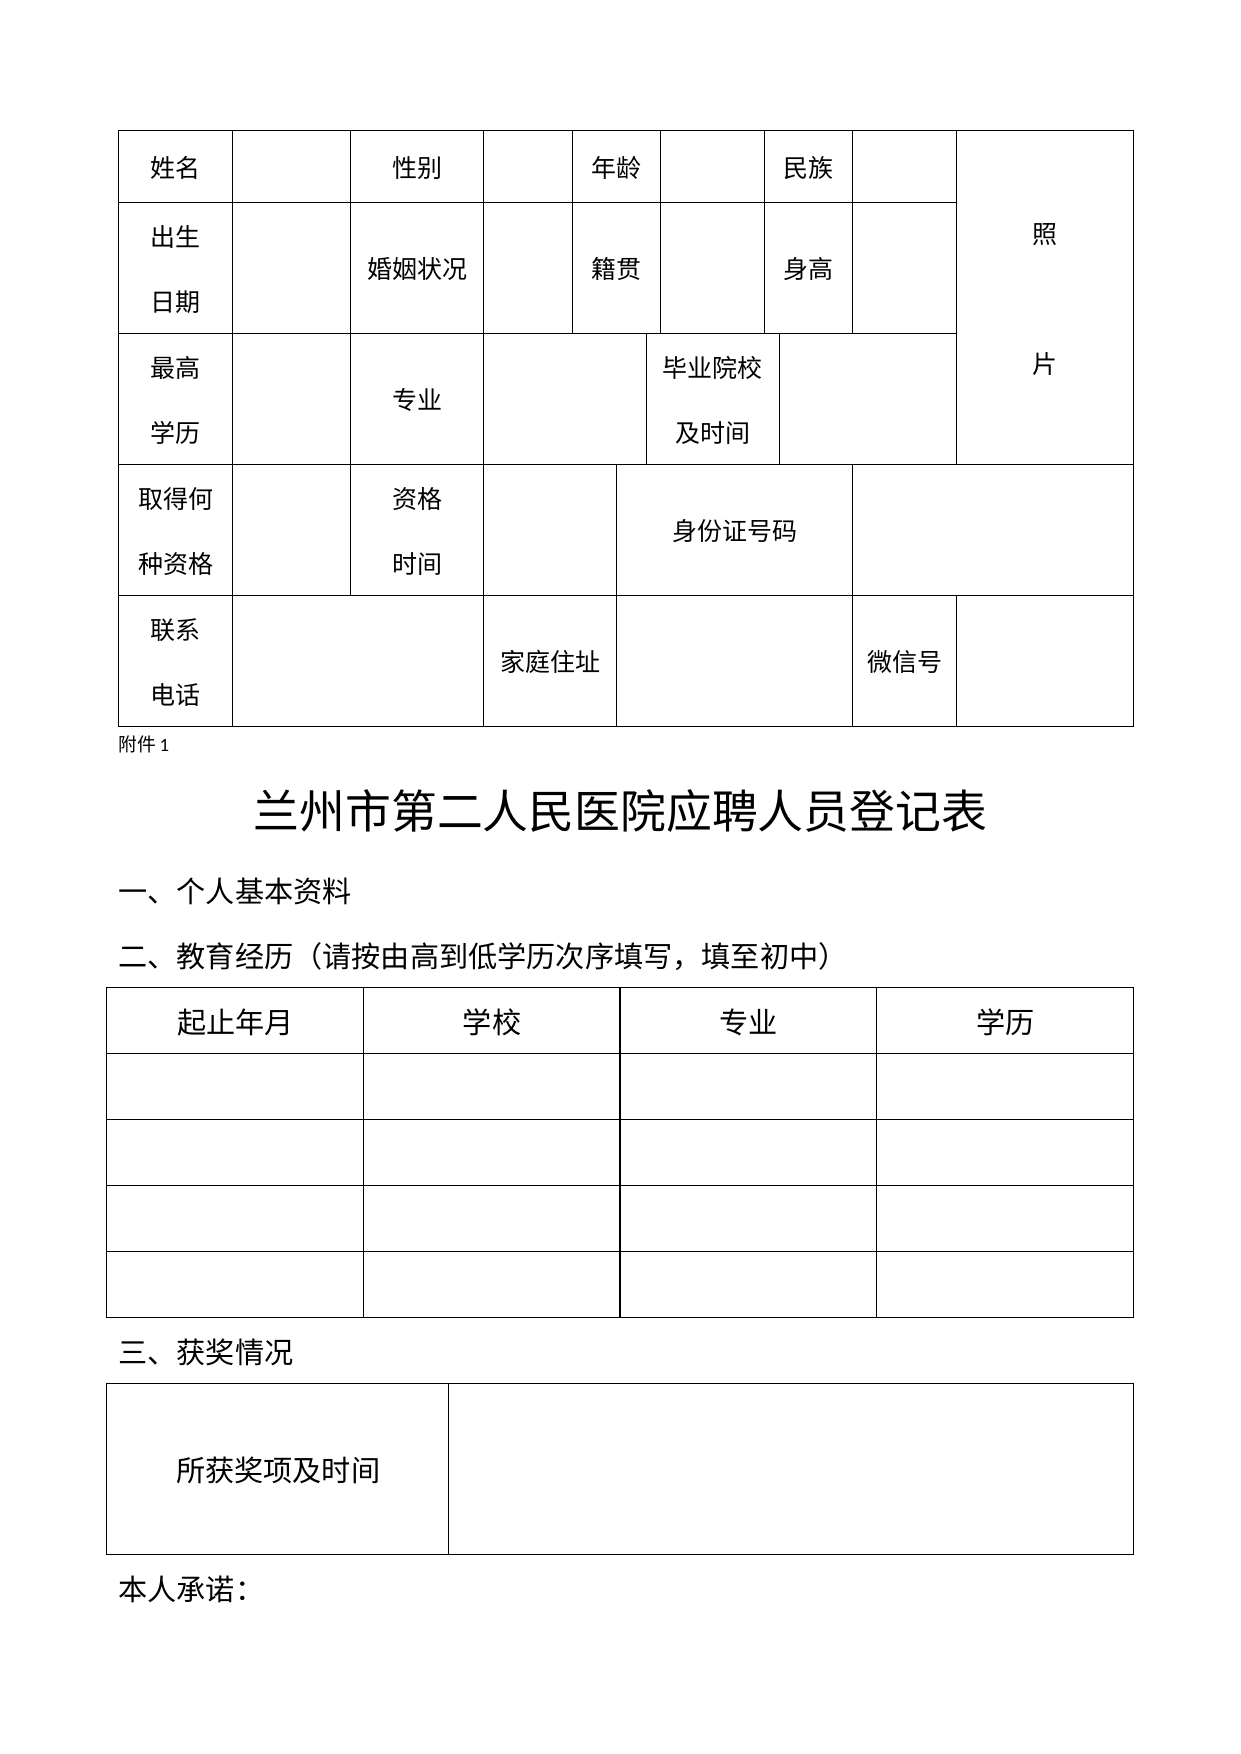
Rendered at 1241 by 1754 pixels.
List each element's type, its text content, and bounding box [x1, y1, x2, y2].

table_header 照 片 [957, 131, 1133, 464]
table_header [484, 131, 572, 202]
table_cell [621, 1252, 876, 1317]
table_header 姓名 [119, 131, 232, 202]
table_cell [107, 1252, 363, 1317]
table_cell [621, 1054, 876, 1119]
table_cell [877, 1186, 1133, 1251]
table_cell 出生 日期 [119, 203, 232, 333]
table_cell [364, 1054, 619, 1119]
table_header 起止年月 [107, 988, 363, 1053]
text 本人承诺： [118, 1555, 1122, 1620]
table_cell [621, 1120, 876, 1185]
table_cell [364, 1120, 619, 1185]
text 二、教育经历（请按由高到低学历次序填写，填至初中） [118, 922, 1122, 987]
table_cell [877, 1252, 1133, 1317]
table_cell 最高 学历 [119, 334, 232, 464]
table_cell 婚姻状况 [351, 203, 483, 333]
table_cell [617, 596, 852, 726]
table_cell [484, 465, 616, 595]
table_cell 家庭住址 [484, 596, 616, 726]
table_cell [661, 203, 764, 333]
text 三、获奖情况 [118, 1318, 1122, 1383]
text 一、个人基本资料 [118, 857, 1122, 922]
table_header [449, 1384, 1133, 1554]
table_cell 联系 电话 [119, 596, 232, 726]
table_cell [484, 334, 646, 464]
table_cell [107, 1186, 363, 1251]
table_header [853, 131, 956, 202]
table_cell 身高 [765, 203, 852, 333]
table_cell [233, 203, 350, 333]
table_header 性别 [351, 131, 483, 202]
table_cell 毕业院校及时间 [647, 334, 779, 464]
text 附件1 [118, 727, 1122, 759]
table_cell [853, 465, 1133, 595]
table_header 学历 [877, 988, 1133, 1053]
table_header 学校 [364, 988, 619, 1053]
table_cell 身份证号码 [617, 465, 852, 595]
table_cell 资格 时间 [351, 465, 483, 595]
text 兰州市第二人民医院应聘人员登记表 [118, 759, 1122, 857]
table_cell [107, 1120, 363, 1185]
table_cell [364, 1252, 619, 1317]
table_cell [484, 203, 572, 333]
table_cell [877, 1120, 1133, 1185]
table_header 民族 [765, 131, 852, 202]
table_cell [233, 465, 350, 595]
table_cell [364, 1186, 619, 1251]
table_cell 微信号 [853, 596, 956, 726]
table_header [661, 131, 764, 202]
table_cell [107, 1054, 363, 1119]
table_cell 专业 [351, 334, 483, 464]
table_cell [233, 596, 483, 726]
table_cell [877, 1054, 1133, 1119]
table_header [233, 131, 350, 202]
table_cell [621, 1186, 876, 1251]
table_header 专业 [621, 988, 876, 1053]
table_cell 取得何种资格 [119, 465, 232, 595]
table_header 所获奖项及时间 [107, 1384, 448, 1554]
table_cell [853, 203, 956, 333]
table_cell [780, 334, 956, 464]
table_cell [957, 596, 1133, 726]
table_cell [233, 334, 350, 464]
table_header 年龄 [573, 131, 660, 202]
table_cell 籍贯 [573, 203, 660, 333]
